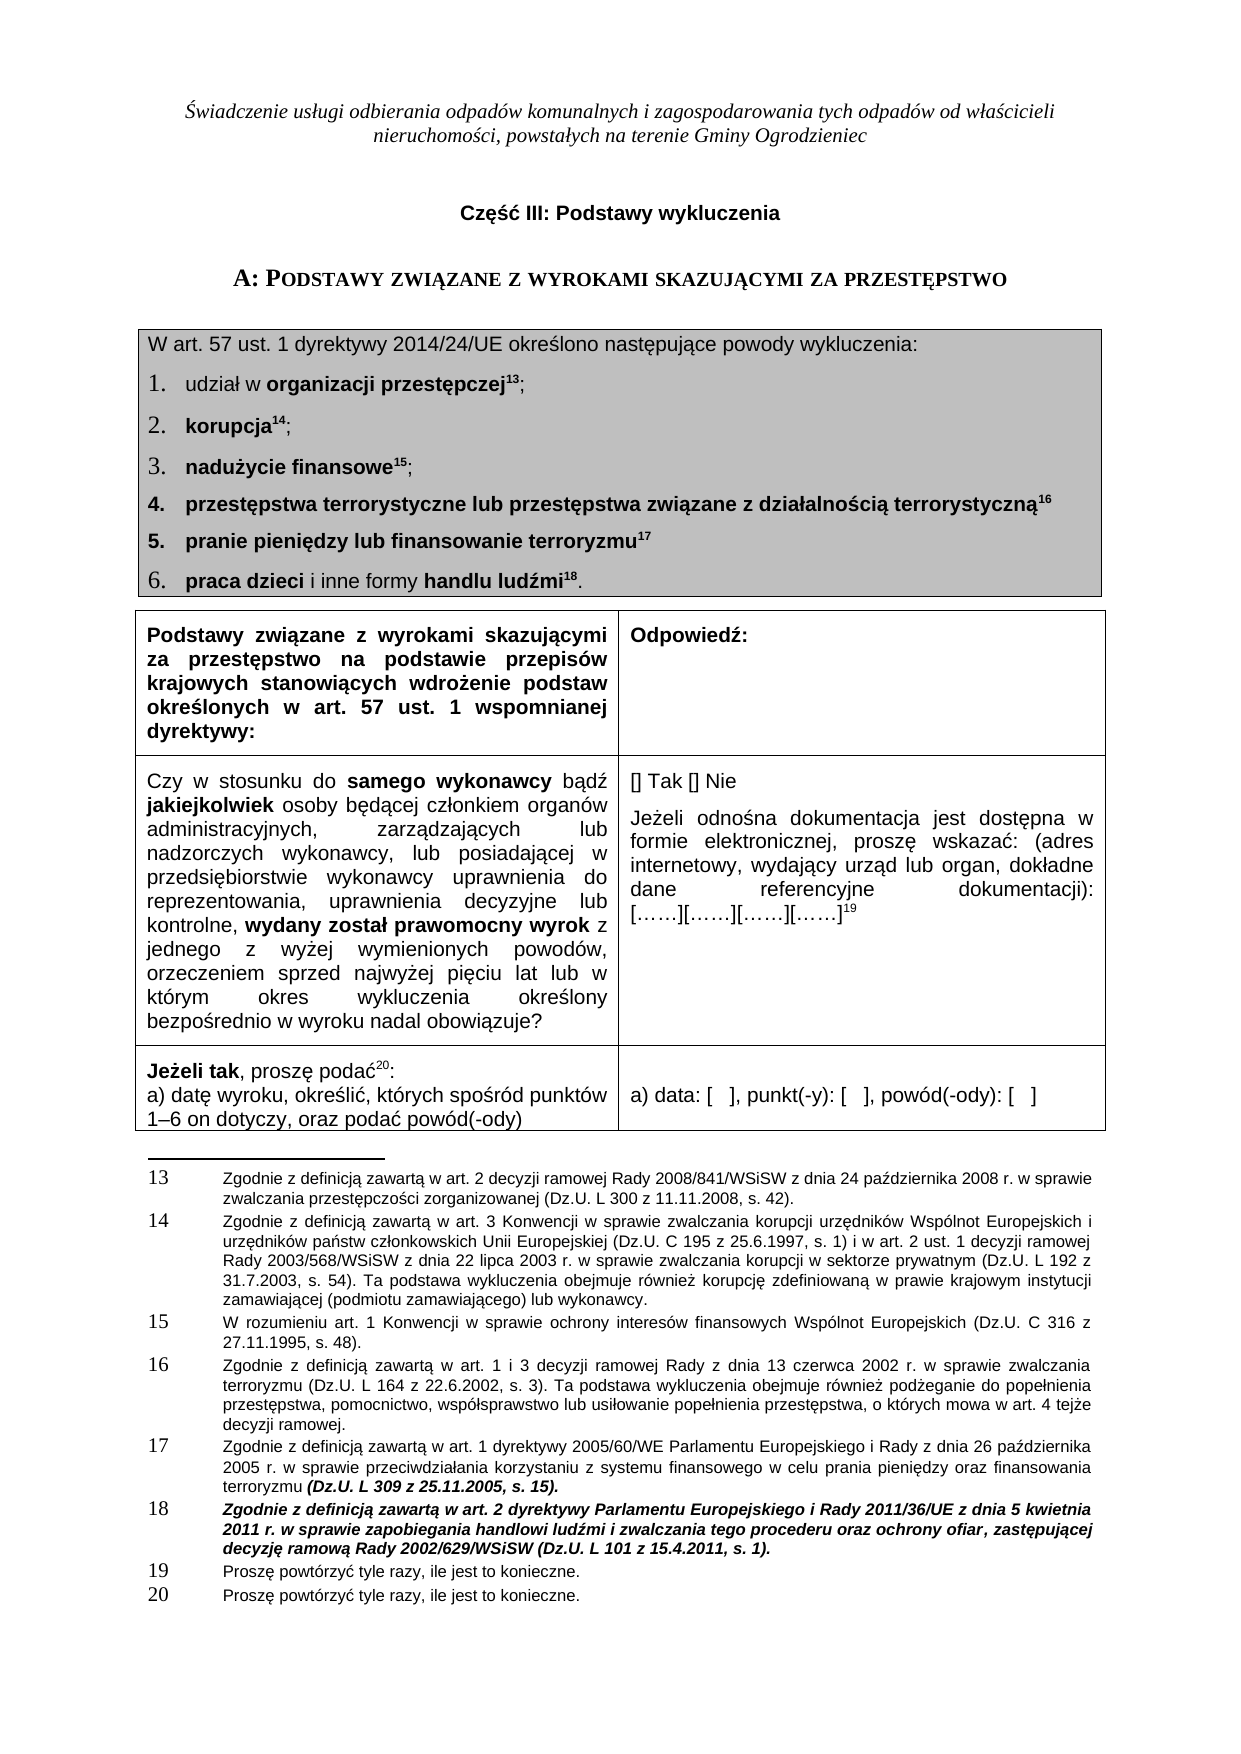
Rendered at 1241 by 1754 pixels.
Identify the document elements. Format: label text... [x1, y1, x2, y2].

list udział w organizacji przestępczej; [139, 365, 1101, 397]
list przestępstwa terrorystyczne lub przestępstwa związane z działalnością terrorystyczną [139, 489, 1101, 516]
title Część III: Podstawy wykluczenia [148, 201, 1093, 225]
list nadużycie finansowe; [139, 448, 1101, 480]
list pranie pieniędzy lub finansowanie terroryzmu [139, 526, 1101, 553]
table_cell [] Tak [] Nie Jeżeli odnośna dokumentacja jest dostępna w formie elektronicznej, proszę wskazać: (adres internetowy, wydający urząd lub organ, dokładne dane referencyjne dokumentacji): [……][……][……][……] [619, 756, 1105, 1045]
list korupcja; [139, 407, 1101, 438]
table_header Podstawy związane z wyrokami skazującymi za przestępstwo na podstawie przepisów krajowych stanowiących wdrożenie podstaw określonych w art. 57 ust. 1 wspomnianej dyrektywy: [136, 611, 618, 755]
table_cell Czy w stosunku do samego wykonawcy bądź jakiejkolwiek osoby będącej członkiem organów administracyjnych, zarządzających lub nadzorczych wykonawcy, lub posiadającej w przedsiębiorstwie wykonawcy uprawnienia do reprezentowania, uprawnienia decyzyjne lub kontrolne, wydany został prawomocny wyrok z jednego z wyżej wymienionych powodów, orzeczeniem sprzed najwyżej pięciu lat lub w którym okres wykluczenia określony bezpośrednio w wyroku nadal obowiązuje? [136, 756, 618, 1045]
title A: Podstawy związane z wyrokami skazującymi za przestępstwo [148, 263, 1093, 291]
table_header Odpowiedź: [619, 611, 1105, 755]
table_cell a) data: [ ], punkt(-y): [ ], powód(-ody): [ ] b) [……] c) długość okresu wykluczenia [……] oraz punkt(-y), którego(-ych) to dotyczy. Jeżeli odnośna dokumentacja jest dostępna w formie elektronicznej, proszę wskazać: (adres internetowy, wydający urząd lub organ, dokładne dane referencyjne dokumentacji): [……][……][……][……] [619, 1046, 1105, 1130]
list praca dzieci i inne formy handlu ludźmi. [139, 562, 1101, 596]
text W art. 57 ust. 1 dyrektywy 2014/24/UE określono następujące powody wykluczenia: [139, 330, 1101, 356]
table_cell Jeżeli tak, proszę podać: a) datę wyroku, określić, których spośród punktów 1–6 on dotyczy, oraz podać powód(-ody) skazania; b) wskazać, kto został skazany [ ]; c) w zakresie, w jakim zostało to bezpośrednio ustalone w wyroku: [136, 1046, 618, 1130]
